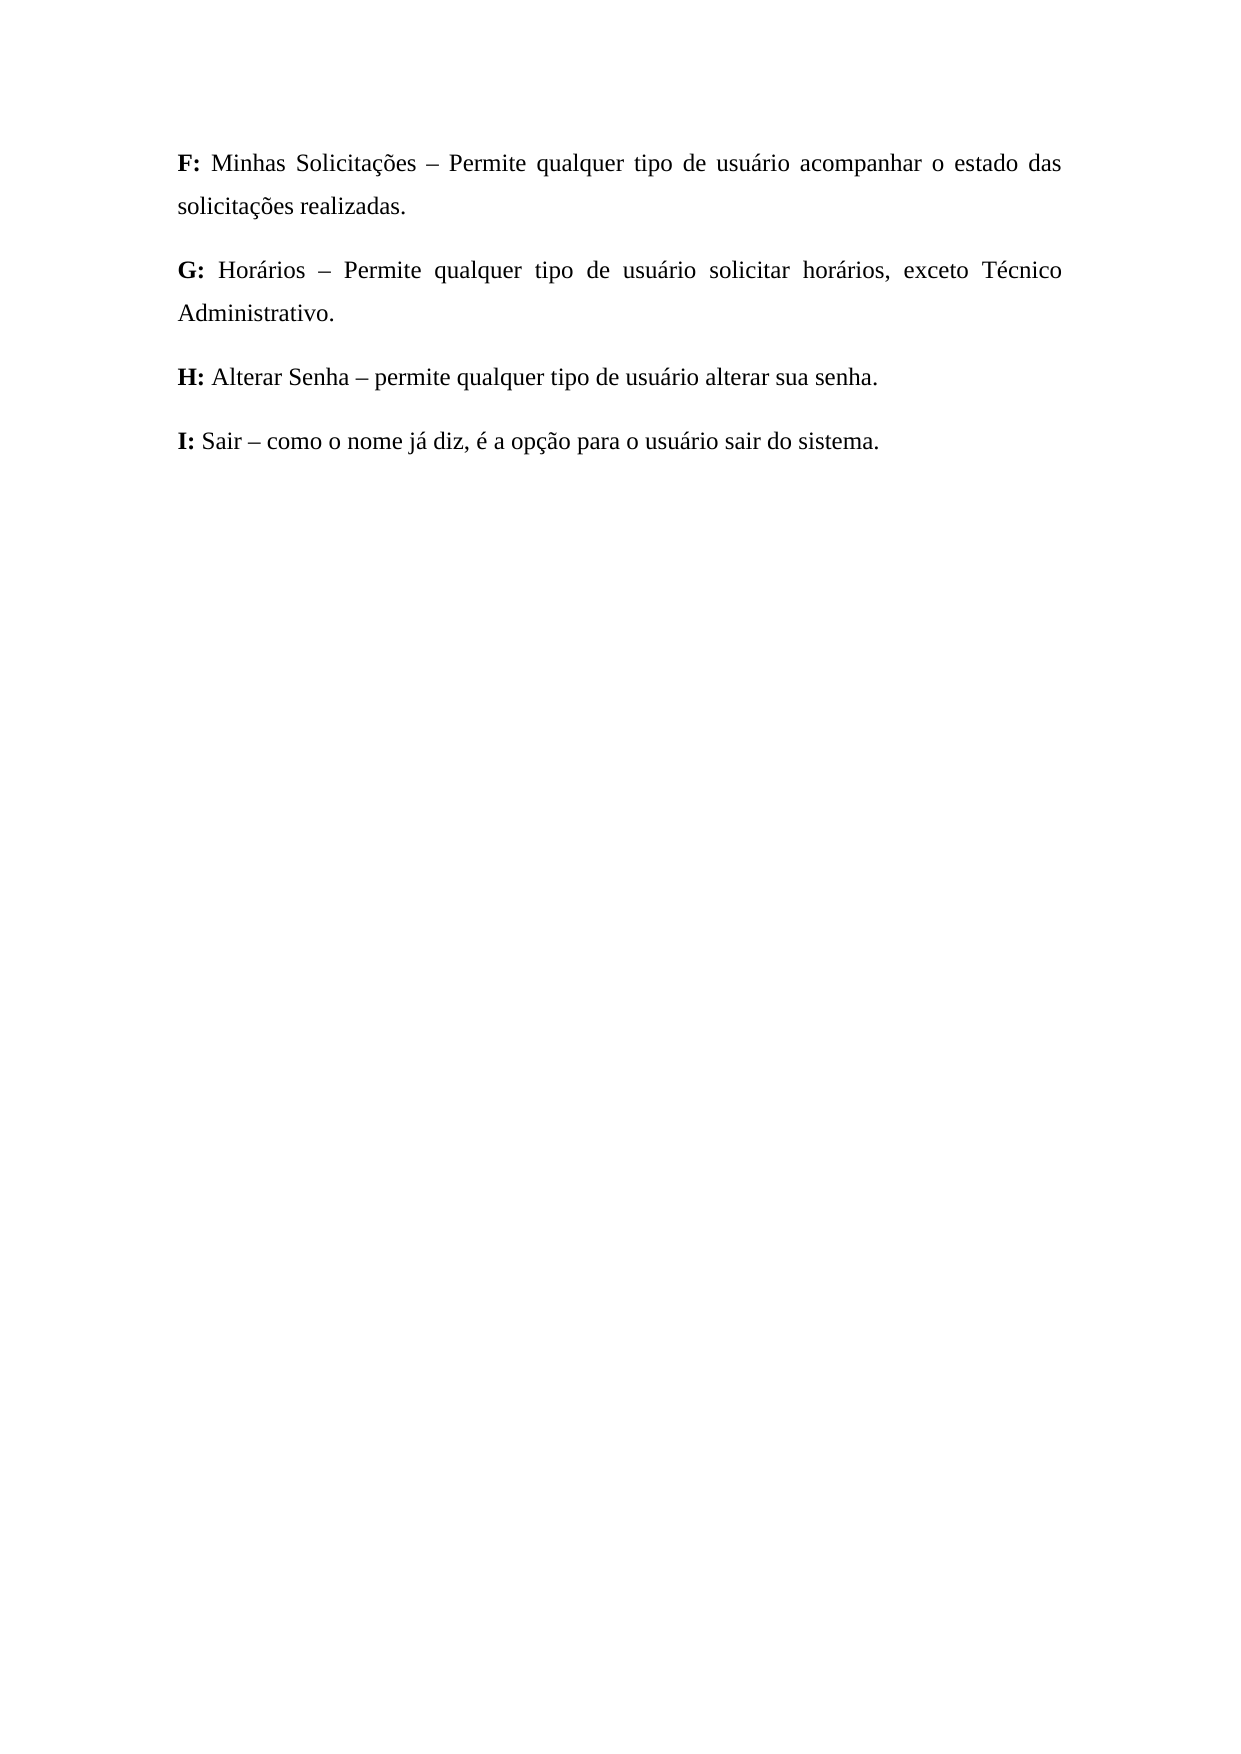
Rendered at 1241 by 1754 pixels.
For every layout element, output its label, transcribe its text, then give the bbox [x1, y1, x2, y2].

text F: Minhas Solicitações – Permite qualquer tipo de usuário acompanhar o estado das solicitações realizadas. [177, 148, 1063, 219]
text H: Alterar Senha – permite qualquer tipo de usuário alterar sua senha. [177, 362, 1063, 391]
text G: Horários – Permite qualquer tipo de usuário solicitar horários, exceto Técnico Administrativo. [177, 255, 1063, 327]
text I: Sair – como o nome já diz, é a opção para o usuário sair do sistema. [177, 426, 1063, 454]
